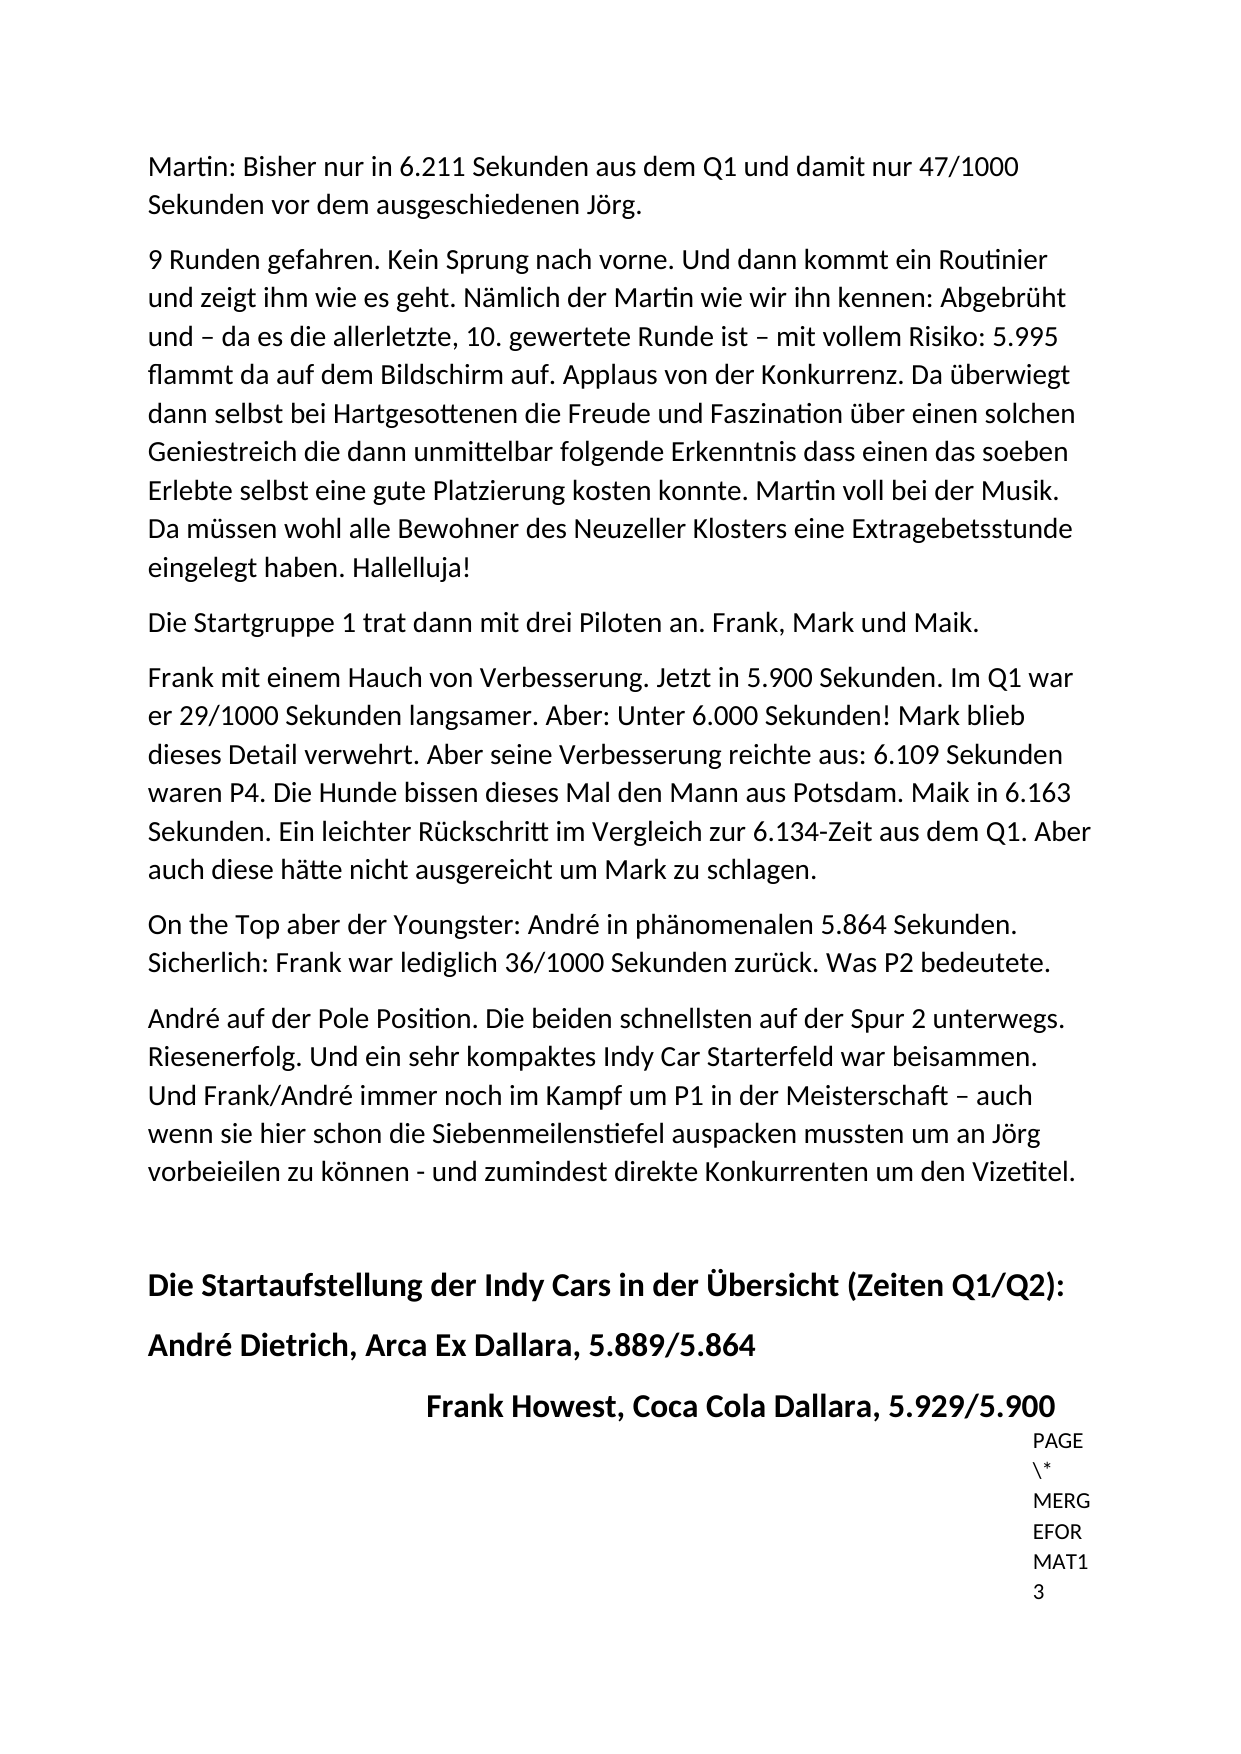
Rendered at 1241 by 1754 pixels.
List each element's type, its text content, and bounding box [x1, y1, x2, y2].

text André auf der Pole Position. Die beiden schnellsten auf der Spur 2 unterwegs. Riesenerfolg. Und ein sehr kompaktes Indy Car Starterfeld war beisammen. Und Frank/André immer noch im Kampf um P1 in der Meisterschaft – auch wenn sie hier schon die Siebenmeilenstiefel auspacken mussten um an Jörg vorbeieilen zu können - und zumindest direkte Konkurrenten um den Vizetitel. [148, 1000, 1093, 1189]
text André Dietrich, Arca Ex Dallara, 5.889/5.864 [148, 1324, 1093, 1365]
text On the Top aber der Youngster: André in phänomenalen 5.864 Sekunden. Sicherlich: Frank war lediglich 36/1000 Sekunden zurück. Was P2 bedeutete. [148, 906, 1093, 980]
text Martin: Bisher nur in 6.211 Sekunden aus dem Q1 und damit nur 47/1000 Sekunden vor dem ausgeschiedenen Jörg. [148, 148, 1093, 222]
text Die Startaufstellung der Indy Cars in der Übersicht (Zeiten Q1/Q2): [148, 1264, 1093, 1304]
text Die Startgruppe 1 trat dann mit drei Piloten an. Frank, Mark und Maik. [148, 604, 1093, 639]
text 9 Runden gefahren. Kein Sprung nach vorne. Und dann kommt ein Routinier und zeigt ihm wie es geht. Nämlich der Martin wie wir ihn kennen: Abgebrüht und – da es die allerletzte, 10. gewertete Runde ist – mit vollem Risiko: 5.995 flammt da auf dem Bildschirm auf. Applaus von der Konkurrenz. Da überwiegt dann selbst bei Hartgesottenen die Freude und Faszination über einen solchen Geniestreich die dann unmittelbar folgende Erkenntnis dass einen das soeben Erlebte selbst eine gute Platzierung kosten konnte. Martin voll bei der Musik. Da müssen wohl alle Bewohner des Neuzeller Klosters eine Extragebetsstunde eingelegt haben. Hallelluja! [148, 241, 1093, 584]
text Frank mit einem Hauch von Verbesserung. Jetzt in 5.900 Sekunden. Im Q1 war er 29/1000 Sekunden langsamer. Aber: Unter 6.000 Sekunden! Mark blieb dieses Detail verwehrt. Aber seine Verbesserung reichte aus: 6.109 Sekunden waren P4. Die Hunde bissen dieses Mal den Mann aus Potsdam. Maik in 6.163 Sekunden. Ein leichter Rückschritt im Vergleich zur 6.134-Zeit aus dem Q1. Aber auch diese hätte nicht ausgereicht um Mark zu schlagen. [148, 659, 1093, 887]
text Frank Howest, Coca Cola Dallara, 5.929/5.900 [148, 1385, 1093, 1426]
